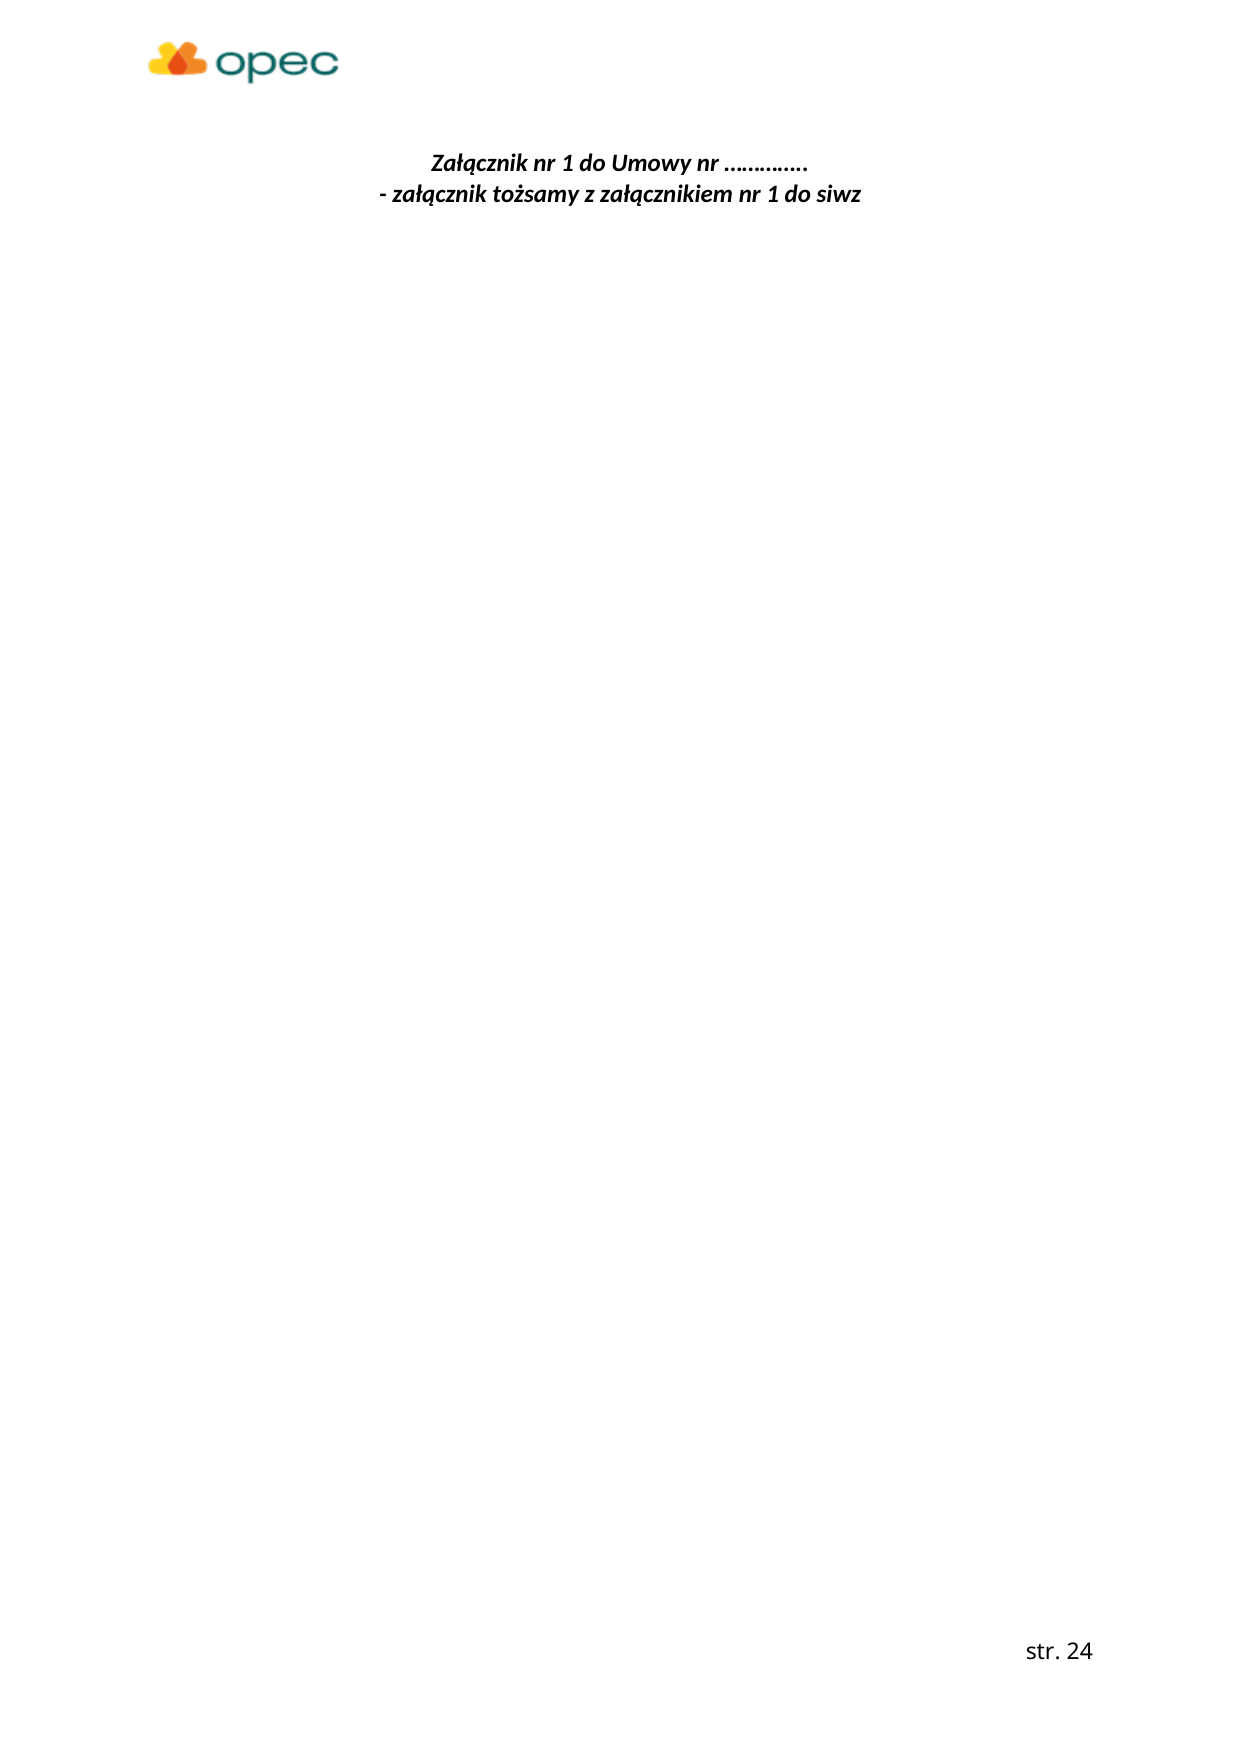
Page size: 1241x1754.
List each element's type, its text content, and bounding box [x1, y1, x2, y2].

text - załącznik tożsamy z załącznikiem nr 1 do siwz [148, 178, 1093, 209]
picture [147, 41, 341, 85]
text Załącznik nr 1 do Umowy nr ………….. [148, 148, 1093, 178]
